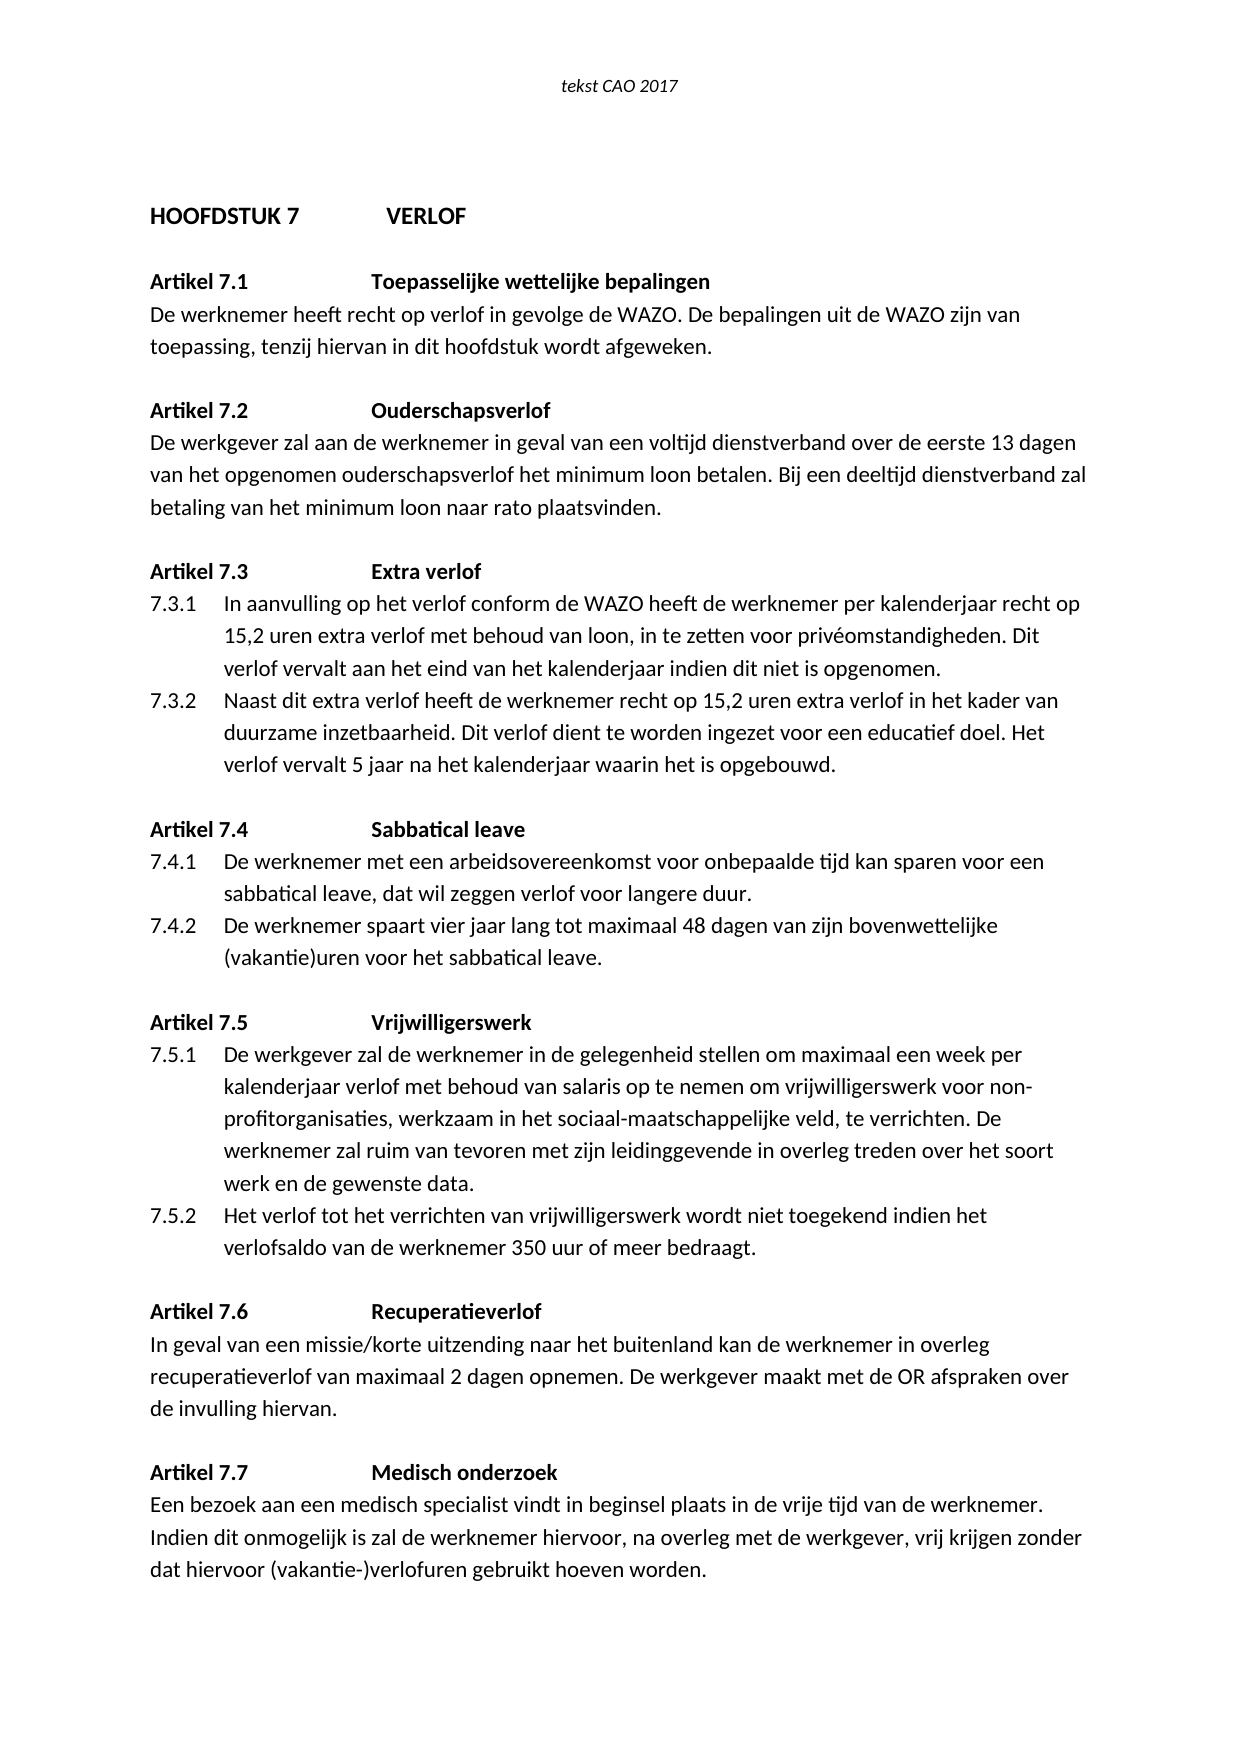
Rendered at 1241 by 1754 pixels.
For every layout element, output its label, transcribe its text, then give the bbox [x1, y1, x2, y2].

text Artikel 7.7 Medisch onderzoek Een bezoek aan een medisch specialist vindt in beginsel plaats in de vrije tijd van de werknemer. Indien dit onmogelijk is zal de werknemer hiervoor, na overleg met de werkgever, vrij krijgen zonder dat hiervoor (vakantie-)verlofuren gebruikt hoeven worden. [150, 1458, 1090, 1583]
text 7.5.1 De werkgever zal de werknemer in de gelegenheid stellen om maximaal een week per kalenderjaar verlof met behoud van salaris op te nemen om vrijwilligerswerk voor non-profitorganisaties, werkzaam in het sociaal-maatschappelijke veld, te verrichten. De werknemer zal ruim van tevoren met zijn leidinggevende in overleg treden over het soort werk en de gewenste data. [150, 1040, 1090, 1197]
text Artikel 7.6 Recuperatieverlof [150, 1297, 1090, 1326]
text Artikel 7.1 Toepasselijke wettelijke bepalingen [150, 267, 1090, 296]
text Artikel 7.5 Vrijwilligerswerk [150, 1008, 1090, 1036]
text 7.4.2 De werknemer spaart vier jaar lang tot maximaal 48 dagen van zijn bovenwettelijke (vakantie)uren voor het sabbatical leave. [150, 911, 1090, 971]
text 7.5.2 Het verlof tot het verrichten van vrijwilligerswerk wordt niet toegekend indien het verlofsaldo van de werknemer 350 uur of meer bedraagt. [150, 1201, 1090, 1261]
subtitle HOOFDSTUK 7 VERLOF [150, 200, 1090, 231]
text De werkgever zal aan de werknemer in geval van een voltijd dienstverband over de eerste 13 dagen van het opgenomen ouderschapsverlof het minimum loon betalen. Bij een deeltijd dienstverband zal betaling van het minimum loon naar rato plaatsvinden. [150, 428, 1090, 521]
list 7.3.2 Naast dit extra verlof heeft de werknemer recht op 15,2 uren extra verlof in het kader van duurzame inzetbaarheid. Dit verlof dient te worden ingezet voor een educatief doel. Het verlof vervalt 5 jaar na het kalenderjaar waarin het is opgebouwd. [150, 686, 1090, 778]
text Artikel 7.4 Sabbatical leave [150, 815, 1090, 843]
text Artikel 7.3 Extra verlof [150, 557, 1090, 585]
text 7.4.1 De werknemer met een arbeidsovereenkomst voor onbepaalde tijd kan sparen voor een sabbatical leave, dat wil zeggen verlof voor langere duur. [150, 847, 1090, 907]
list 7.3.1 In aanvulling op het verlof conform de WAZO heeft de werknemer per kalenderjaar recht op 15,2 uren extra verlof met behoud van loon, in te zetten voor privéomstandigheden. Dit verlof vervalt aan het eind van het kalenderjaar indien dit niet is opgenomen. [150, 589, 1090, 682]
text De werknemer heeft recht op verlof in gevolge de WAZO. De bepalingen uit de WAZO zijn van toepassing, tenzij hiervan in dit hoofdstuk wordt afgeweken. [150, 300, 1090, 360]
text Artikel 7.2 Ouderschapsverlof [150, 396, 1090, 424]
text In geval van een missie/korte uitzending naar het buitenland kan de werknemer in overleg recuperatieverlof van maximaal 2 dagen opnemen. De werkgever maakt met de OR afspraken over de invulling hiervan. [150, 1330, 1090, 1422]
